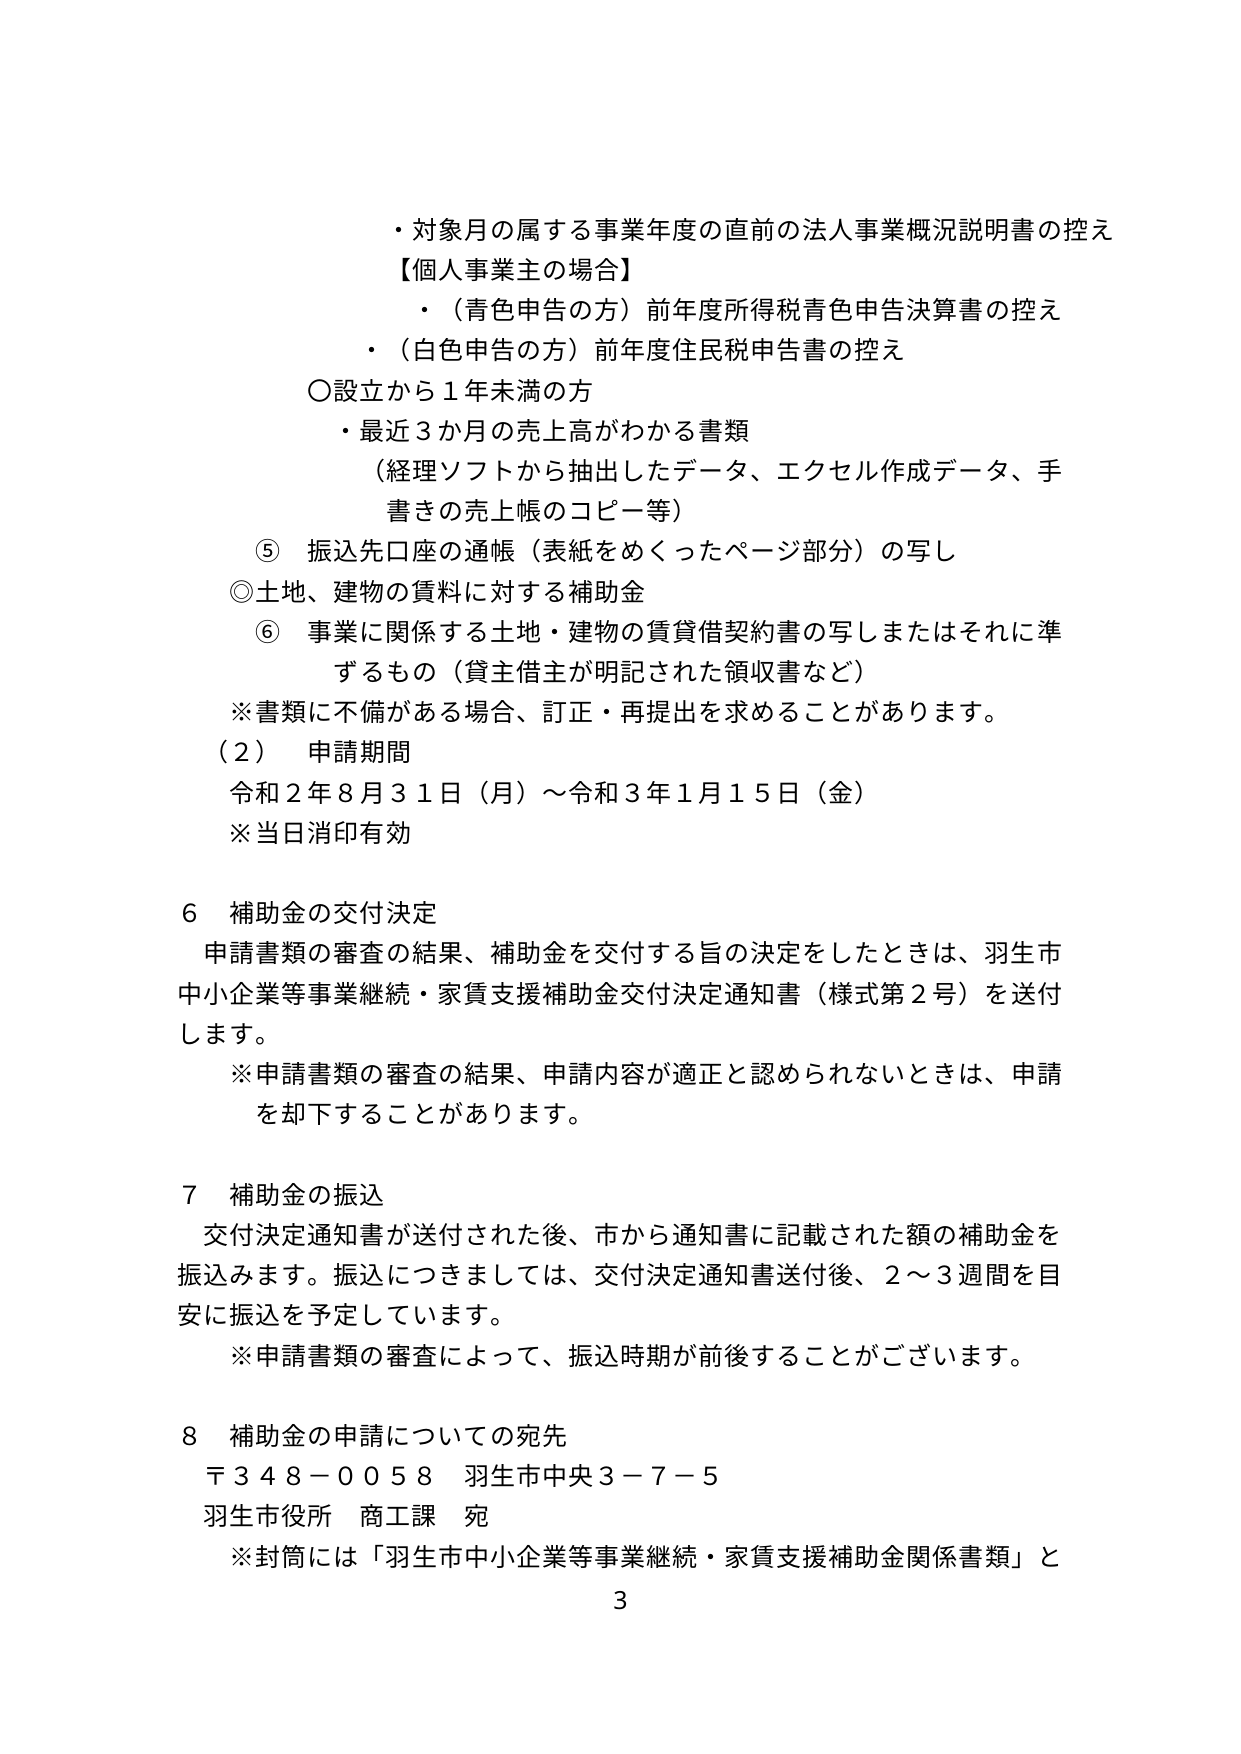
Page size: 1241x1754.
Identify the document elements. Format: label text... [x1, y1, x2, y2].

text 〒３４８－００５８ 羽生市中央３－７－５ [177, 1455, 1063, 1495]
text 申請書類の審査の結果、補助金を交付する旨の決定をしたときは、羽生市中小企業等事業継続・家賃支援補助金交付決定通知書（様式第２号）を送付します。 [177, 932, 1063, 1053]
text 令和２年８月３１日（月）～令和３年１月１５日（金） [177, 771, 1063, 811]
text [177, 1535, 1063, 1575]
text ・（白色申告の方）前年度住民税申告書の控え [177, 329, 1063, 369]
text ※書類に不備がある場合、訂正・再提出を求めることがあります。 [177, 691, 1063, 731]
text ・最近３か月の売上高がわかる書類 [177, 409, 1063, 449]
text ◎土地、建物の賃料に対する補助金 [177, 570, 1063, 610]
text 交付決定通知書が送付された後、市から通知書に記載された額の補助金を振込みます。振込につきましては、交付決定通知書送付後、２～３週間を目安に振込を予定しています。 [177, 1213, 1063, 1334]
text ⑤ 振込先口座の通帳（表紙をめくったページ部分）の写し [177, 530, 1063, 570]
text ・対象月の属する事業年度の直前の法人事業概況説明書の控え [177, 208, 1151, 248]
text ７ 補助金の振込 [177, 1173, 1063, 1213]
text ※申請書類の審査によって、振込時期が前後することがございます。 [177, 1334, 1063, 1374]
text ⑥ 事業に関係する土地・建物の賃貸借契約書の写しまたはそれに準ずるもの（貸主借主が明記された領収書など） [177, 610, 1063, 691]
text ・（青色申告の方）前年度所得税青色申告決算書の控え [177, 289, 1063, 329]
text 〇設立から１年未満の方 [177, 369, 1063, 409]
text ６ 補助金の交付決定 [177, 892, 1063, 932]
text （２） 申請期間 [177, 731, 1063, 771]
text ※当日消印有効 [177, 811, 1063, 852]
text 【個人事業主の場合】 [177, 248, 1063, 289]
text （経理ソフトから抽出したデータ、エクセル作成データ、手書きの売上帳のコピー等） [351, 449, 1063, 530]
text ８ 補助金の申請についての宛先 [177, 1414, 1063, 1455]
text 羽生市役所 商工課 宛 [177, 1495, 1063, 1535]
text ※申請書類の審査の結果、申請内容が適正と認められないときは、申請を却下することがあります。 [177, 1053, 1063, 1133]
